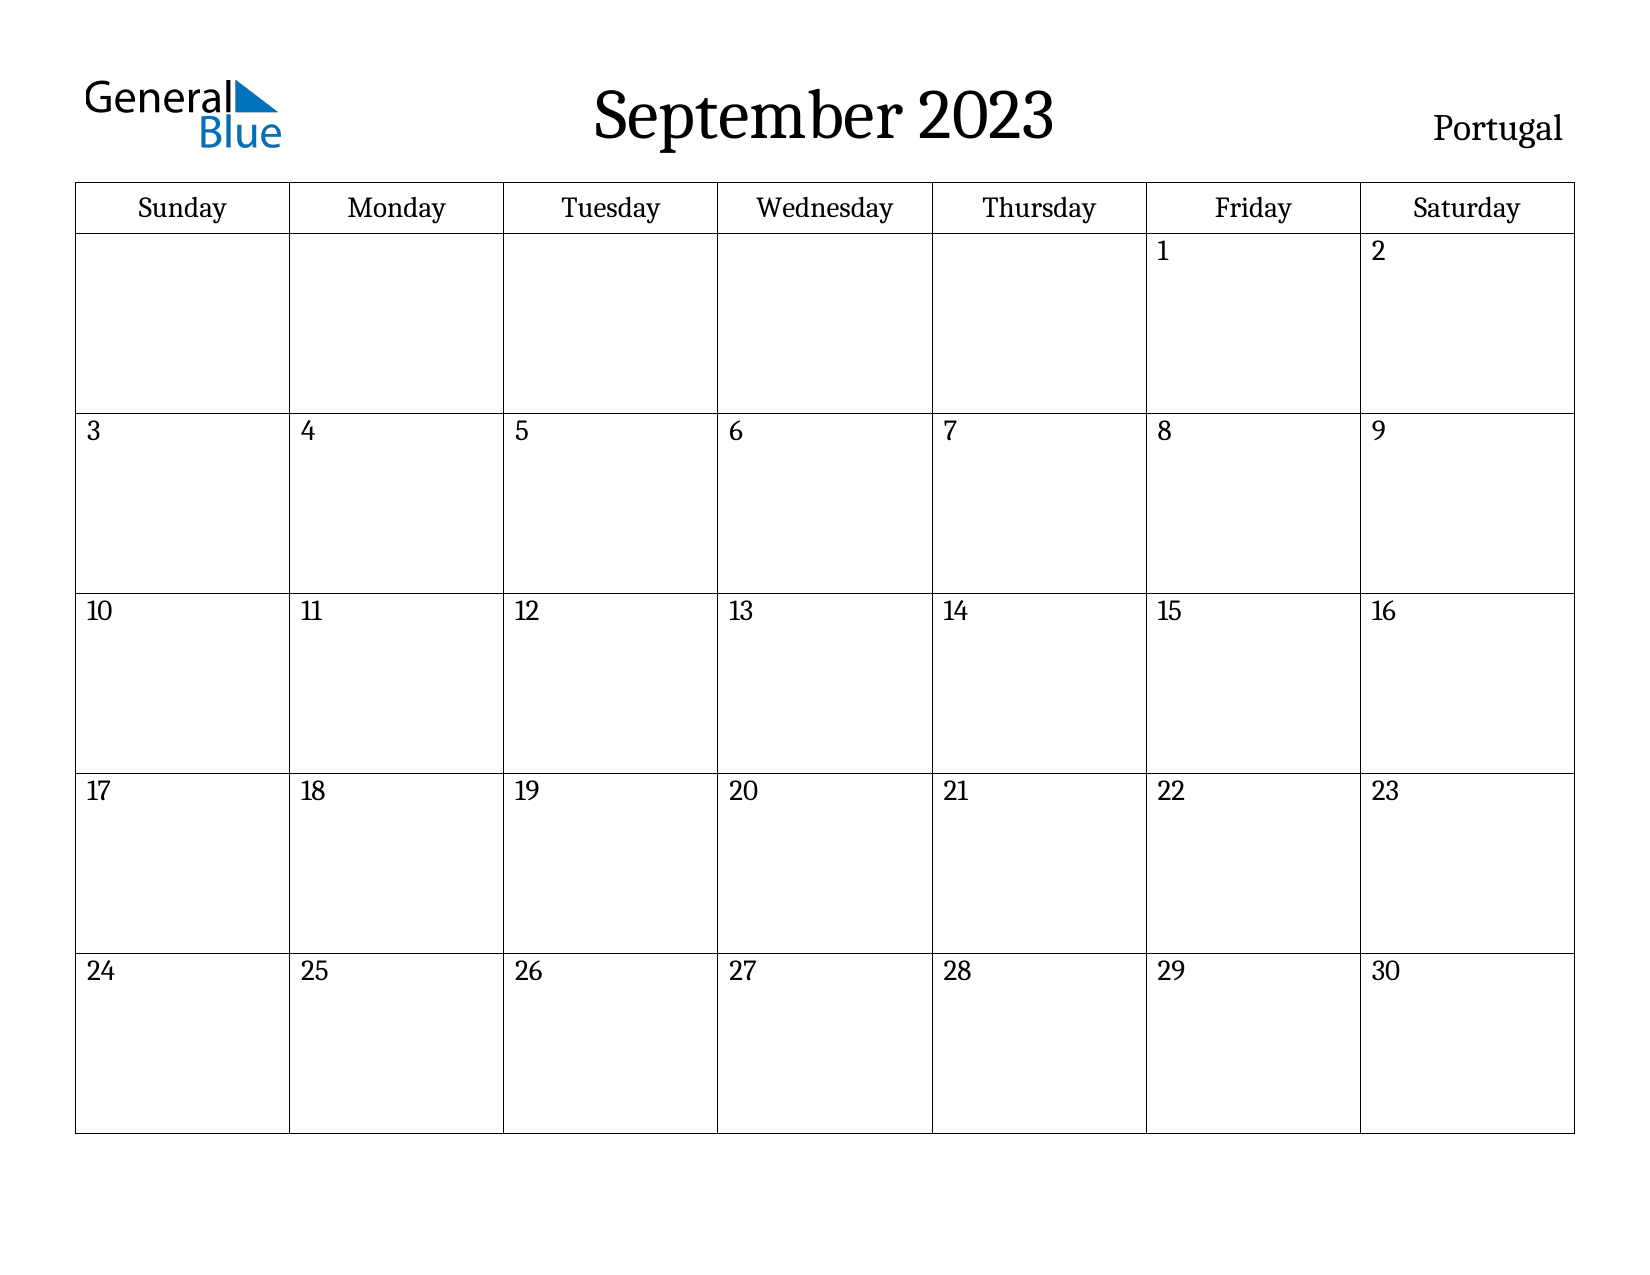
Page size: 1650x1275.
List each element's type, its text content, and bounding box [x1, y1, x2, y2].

table_cell [933, 808, 1146, 953]
table_header Portugal [1146, 75, 1574, 182]
table_cell [290, 808, 503, 953]
table_cell 22 [1147, 774, 1360, 807]
table_cell 7 [933, 414, 1146, 447]
table_cell [504, 234, 717, 267]
table_cell 11 [290, 594, 503, 627]
table_cell Thursday [933, 183, 1146, 233]
table_cell [290, 988, 503, 1133]
table_cell 28 [933, 954, 1146, 987]
table_cell [1147, 627, 1360, 773]
table_cell 9 [1361, 414, 1574, 447]
table_cell [718, 808, 932, 953]
table_cell 27 [718, 954, 932, 987]
table_cell 19 [504, 774, 717, 807]
table_cell [504, 627, 717, 773]
table_cell [1361, 988, 1574, 1133]
table_cell [1361, 267, 1574, 413]
table_cell 1 [1147, 234, 1360, 267]
table_cell [290, 267, 503, 413]
table_cell [76, 988, 289, 1133]
table_cell 26 [504, 954, 717, 987]
table_cell Wednesday [718, 183, 932, 233]
table_cell [933, 234, 1146, 267]
table_cell [504, 448, 717, 593]
table_cell [933, 448, 1146, 593]
table_cell 30 [1361, 954, 1574, 987]
table_cell Monday [290, 183, 503, 233]
table_cell 29 [1147, 954, 1360, 987]
picture [86, 80, 281, 148]
table_cell 8 [1147, 414, 1360, 447]
table_cell [76, 234, 289, 267]
table_cell [718, 234, 932, 267]
table_cell Tuesday [504, 183, 717, 233]
table_cell [504, 808, 717, 953]
table_cell Saturday [1361, 183, 1574, 233]
table_cell 17 [76, 774, 289, 807]
table_cell [1361, 448, 1574, 593]
table_cell 13 [718, 594, 932, 627]
table_cell 16 [1361, 594, 1574, 627]
table_cell [1361, 627, 1574, 773]
table_cell [504, 988, 717, 1133]
table_cell [290, 627, 503, 773]
table_cell Friday [1147, 183, 1360, 233]
table_cell 2 [1361, 234, 1574, 267]
table_cell [290, 448, 503, 593]
table_cell [1147, 267, 1360, 413]
table_cell 10 [76, 594, 289, 627]
table_cell [76, 267, 289, 413]
table_cell 15 [1147, 594, 1360, 627]
table_cell [718, 267, 932, 413]
table_cell [933, 267, 1146, 413]
table_cell Sunday [76, 183, 289, 233]
table_cell 21 [933, 774, 1146, 807]
table_cell 6 [718, 414, 932, 447]
table_cell 18 [290, 774, 503, 807]
table_cell [504, 267, 717, 413]
table_cell [718, 448, 932, 593]
table_cell [1147, 808, 1360, 953]
table_cell 23 [1361, 774, 1574, 807]
table_cell [76, 627, 289, 773]
table_header September 2023 [504, 75, 1146, 182]
table_cell [1147, 988, 1360, 1133]
table_cell [1361, 808, 1574, 953]
table_cell [76, 448, 289, 593]
table_cell [290, 234, 503, 267]
table_header [76, 75, 503, 182]
table_cell [933, 627, 1146, 773]
table_cell 20 [718, 774, 932, 807]
table_cell 25 [290, 954, 503, 987]
table_cell [1147, 448, 1360, 593]
table_cell 3 [76, 414, 289, 447]
table_cell [718, 988, 932, 1133]
table_cell 5 [504, 414, 717, 447]
table_cell 4 [290, 414, 503, 447]
table_cell [933, 988, 1146, 1133]
table_cell [718, 627, 932, 773]
table_cell 14 [933, 594, 1146, 627]
table_cell 12 [504, 594, 717, 627]
table_cell [76, 808, 289, 953]
table_cell 24 [76, 954, 289, 987]
